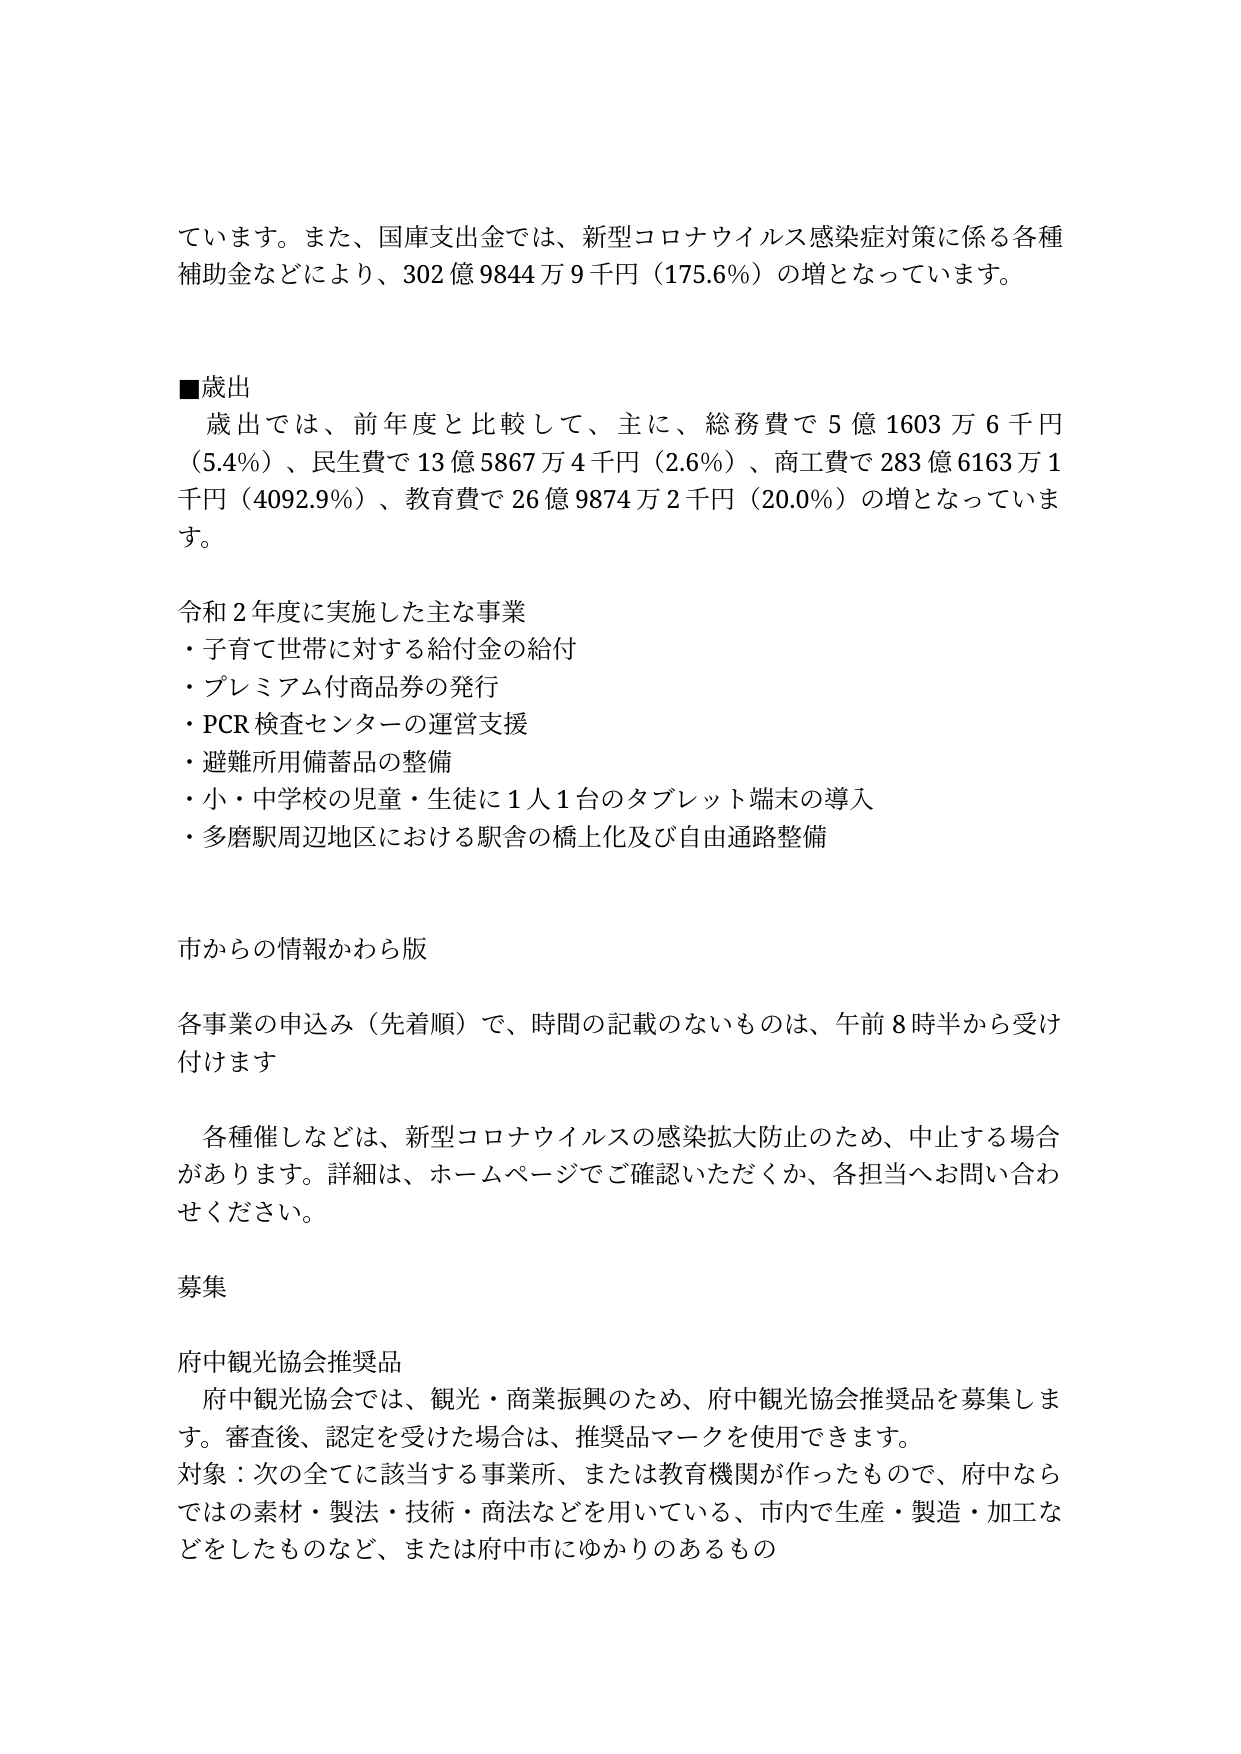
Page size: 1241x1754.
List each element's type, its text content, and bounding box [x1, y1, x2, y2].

text ・PCR検査センターの運営支援 [177, 704, 1063, 742]
text 各事業の申込み（先着順）で、時間の記載のないものは、午前8時半から受け付けます [177, 1004, 1063, 1079]
text ・多磨駅周辺地区における駅舎の橋上化及び自由通路整備 [177, 817, 1063, 854]
text 府中観光協会では、観光・商業振興のため、府中観光協会推奨品を募集します。審査後、認定を受けた場合は、推奨品マークを使用できます。 [177, 1379, 1063, 1454]
text 各種催しなどは、新型コロナウイルスの感染拡大防止のため、中止する場合があります。詳細は、ホームページでご確認いただくか、各担当へお問い合わせください。 [177, 1117, 1063, 1229]
text ■歳出 [177, 367, 1063, 404]
text ・避難所用備蓄品の整備 [177, 742, 1063, 779]
text ・プレミアム付商品券の発行 [177, 667, 1063, 704]
text 令和2年度に実施した主な事業 [177, 592, 1063, 629]
text 市からの情報かわら版 [177, 929, 1063, 967]
text 歳出では、前年度と比較して、主に、総務費で5億1603万6千円（5.4％）、民生費で13億5867万4千円（2.6％）、商工費で283億6163万1千円（4092.9％）、教育費で26億9874万2千円（20.0％）の増となっています。 [177, 404, 1063, 554]
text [177, 217, 1063, 292]
text ・小・中学校の児童・生徒に1人1台のタブレット端末の導入 [177, 779, 1063, 817]
text 募集 [177, 1267, 1063, 1304]
text 対象：次の全てに該当する事業所、または教育機関が作ったもので、府中ならではの素材・製法・技術・商法などを用いている、市内で生産・製造・加工などをしたものなど、または府中市にゆかりのあるもの [177, 1454, 1063, 1567]
text ・子育て世帯に対する給付金の給付 [177, 629, 1063, 667]
text 府中観光協会推奨品 [177, 1342, 1063, 1379]
